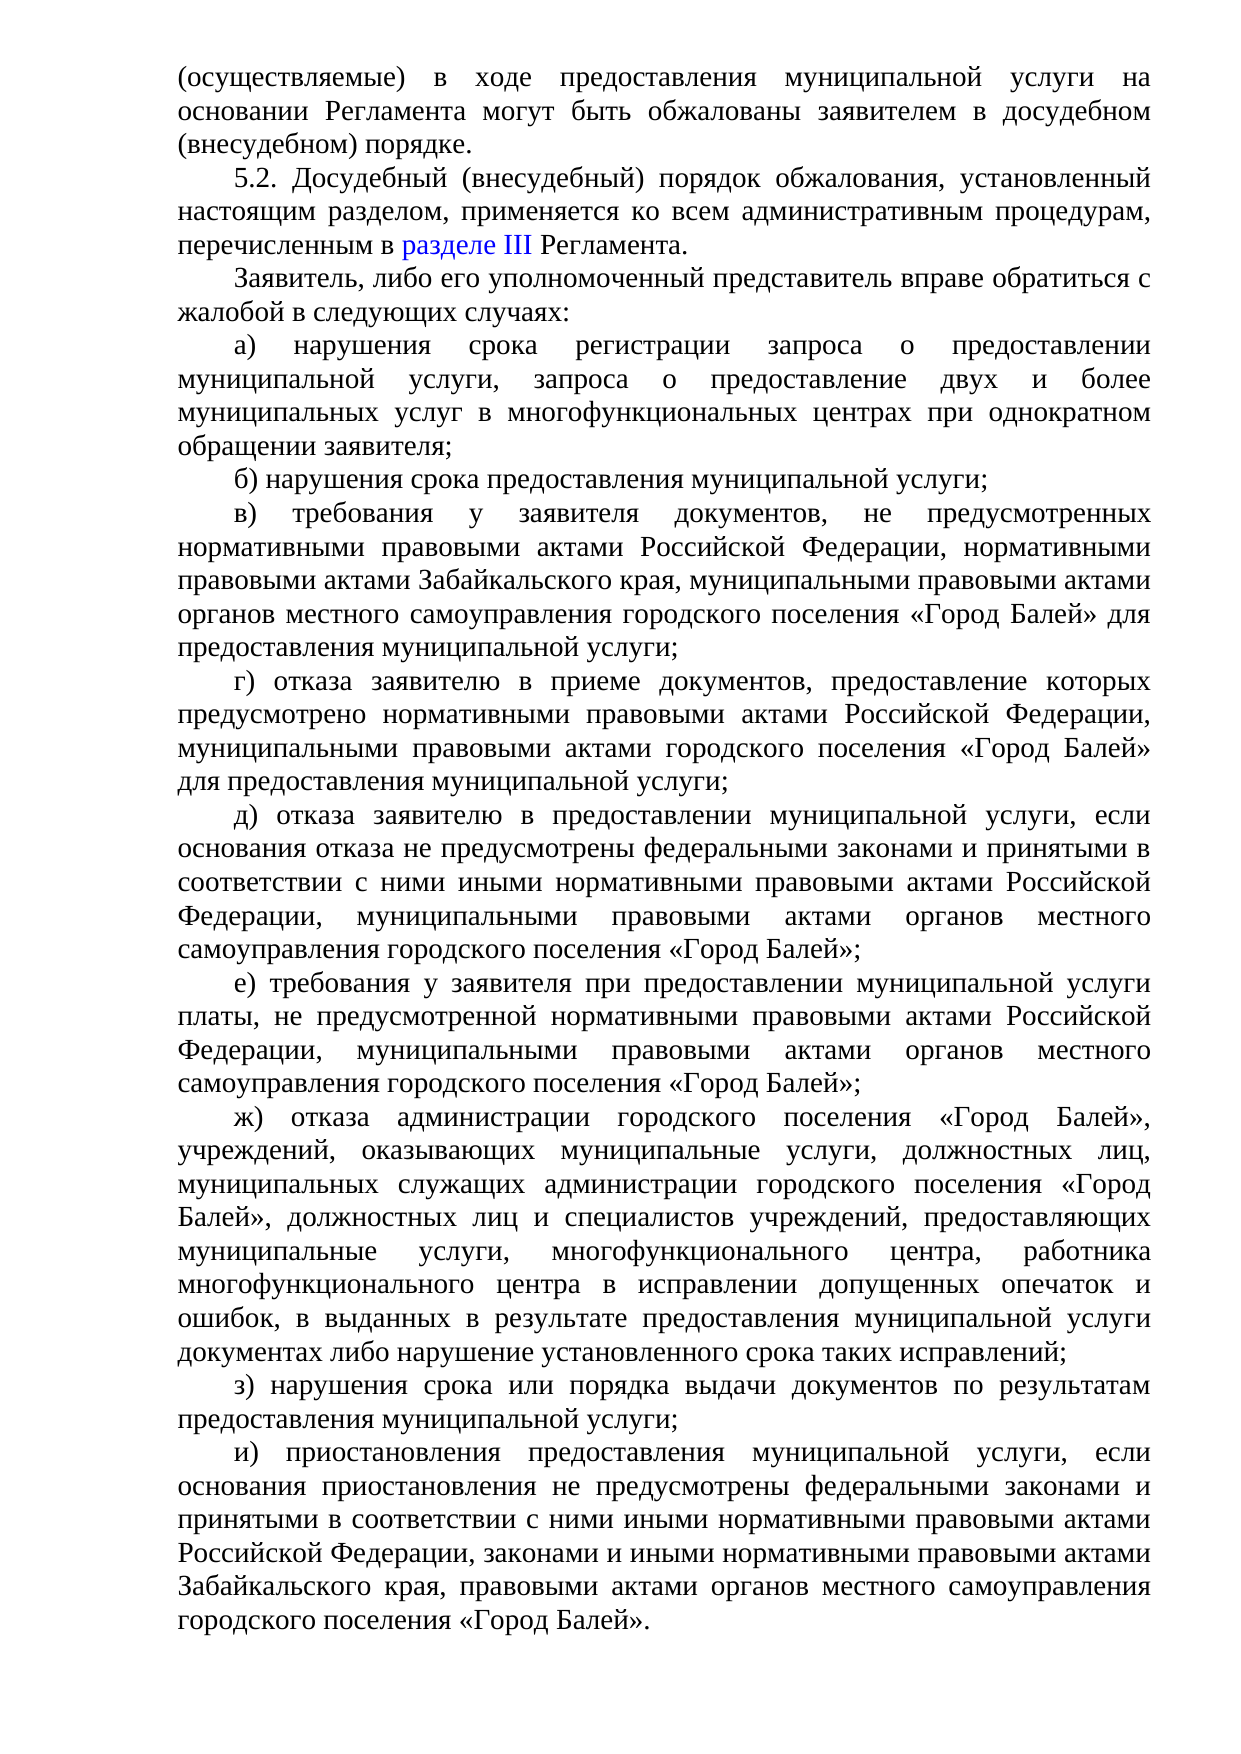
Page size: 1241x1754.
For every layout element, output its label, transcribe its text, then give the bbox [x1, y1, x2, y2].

text е) требования у заявителя при предоставлении муниципальной услуги платы, не предусмотренной нормативными правовыми актами Российской Федерации, муниципальными правовыми актами органов местного самоуправления городского поселения «Город Балей»; [177, 965, 1152, 1099]
text 5.2. Досудебный (внесудебный) порядок обжалования, установленный настоящим разделом, применяется ко всем административным процедурам, перечисленным в разделе III Регламента. [177, 160, 1152, 260]
text и) приостановления предоставления муниципальной услуги, если основания приостановления не предусмотрены федеральными законами и принятыми в соответствии с ними иными нормативными правовыми актами Российской Федерации, законами и иными нормативными правовыми актами Забайкальского края, правовыми актами органов местного самоуправления городского поселения «Город Балей». [177, 1434, 1152, 1636]
text д) отказа заявителю в предоставлении муниципальной услуги, если основания отказа не предусмотрены федеральными законами и принятыми в соответствии с ними иными нормативными правовыми актами Российской Федерации, муниципальными правовыми актами органов местного самоуправления городского поселения «Город Балей»; [177, 797, 1152, 965]
text б) нарушения срока предоставления муниципальной услуги; [177, 462, 1152, 495]
text Заявитель, либо его уполномоченный представитель вправе обратиться с жалобой в следующих случаях: [177, 260, 1152, 327]
text г) отказа заявителю в приеме документов, предоставление которых предусмотрено нормативными правовыми актами Российской Федерации, муниципальными правовыми актами городского поселения «Город Балей» для предоставления муниципальной услуги; [177, 663, 1152, 797]
text з) нарушения срока или порядка выдачи документов по результатам предоставления муниципальной услуги; [177, 1367, 1152, 1434]
text в) требования у заявителя документов, не предусмотренных нормативными правовыми актами Российской Федерации, нормативными правовыми актами Забайкальского края, муниципальными правовыми актами органов местного самоуправления городского поселения «Город Балей» для предоставления муниципальной услуги; [177, 495, 1152, 663]
text а) нарушения срока регистрации запроса о предоставлении муниципальной услуги, запроса о предоставление двух и более муниципальных услуг в многофункциональных центрах при однократном обращении заявителя; [177, 327, 1152, 462]
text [177, 59, 1152, 160]
text ж) отказа администрации городского поселения «Город Балей», учреждений, оказывающих муниципальные услуги, должностных лиц, муниципальных служащих администрации городского поселения «Город Балей», должностных лиц и специалистов учреждений, предоставляющих муниципальные услуги, многофункционального центра, работника многофункционального центра в исправлении допущенных опечаток и ошибок, в выданных в результате предоставления муниципальной услуги документах либо нарушение установленного срока таких исправлений; [177, 1099, 1152, 1367]
